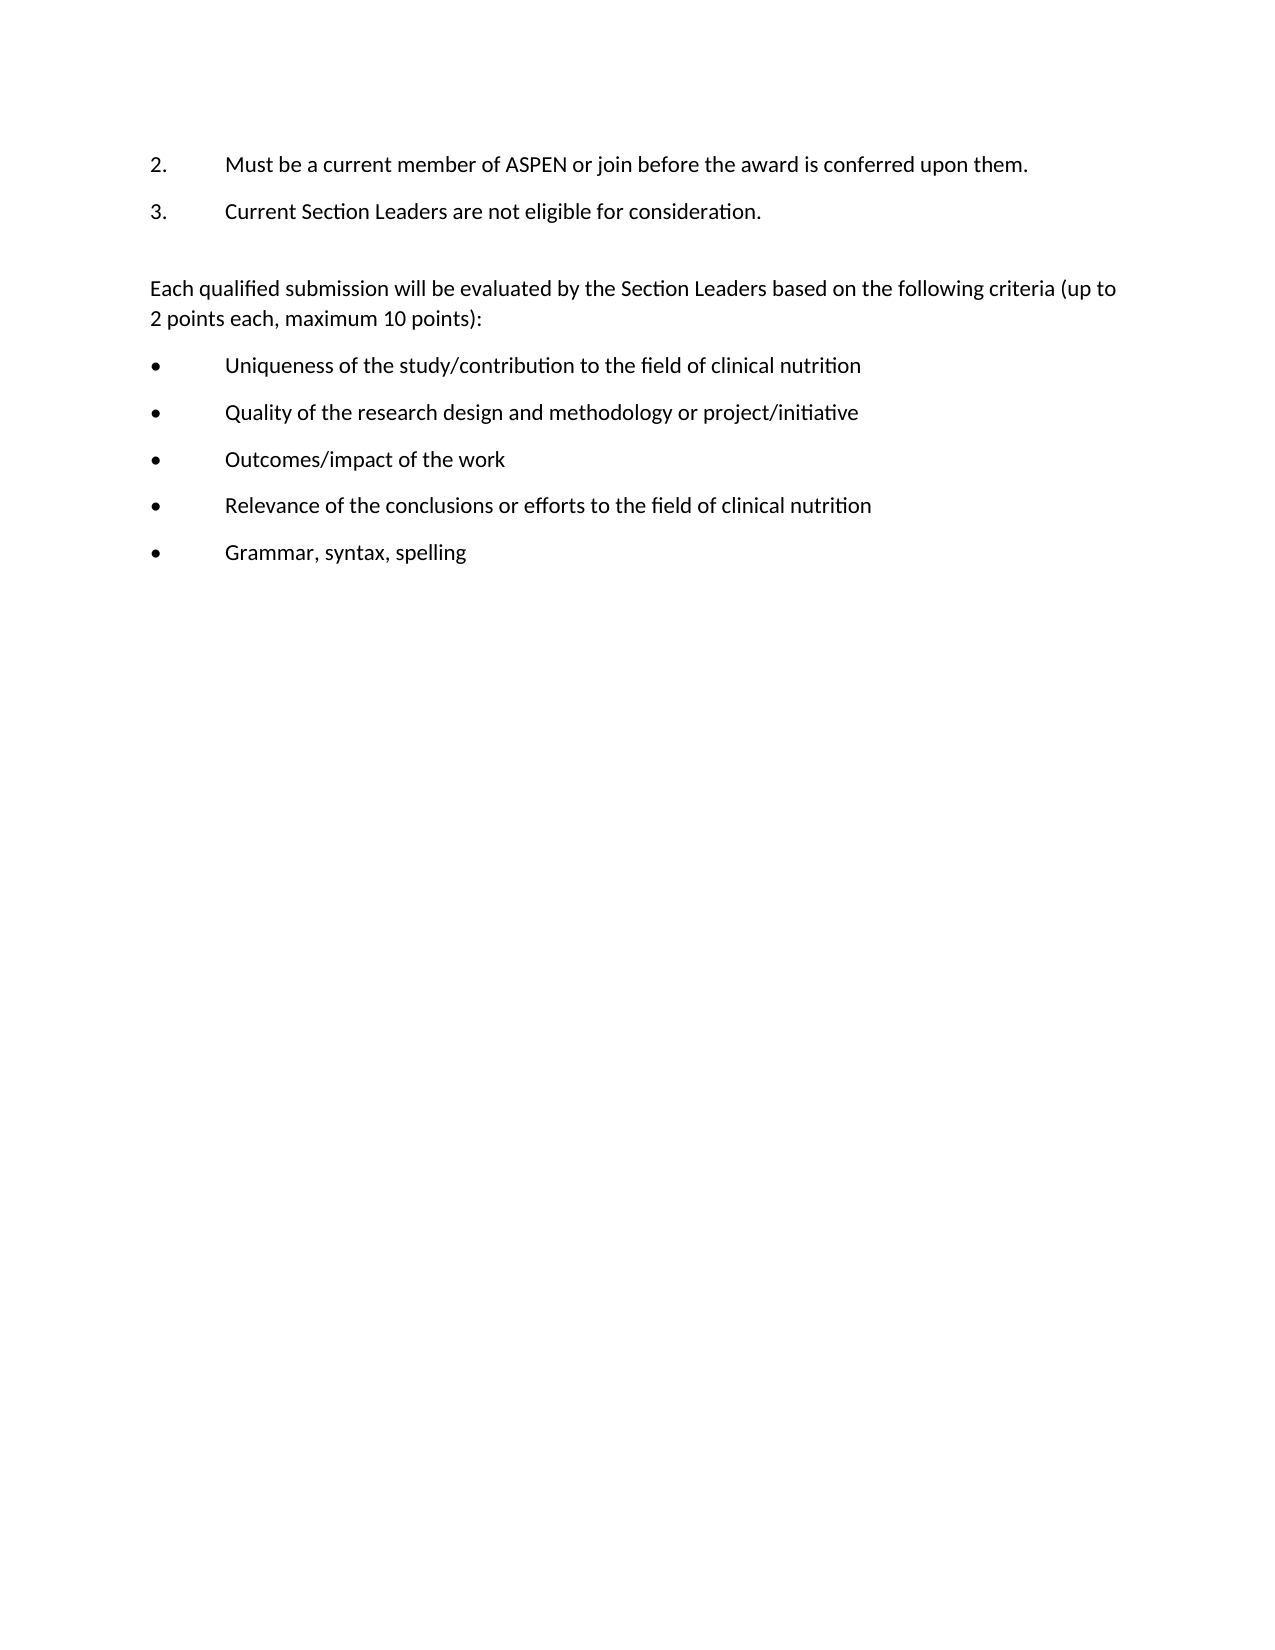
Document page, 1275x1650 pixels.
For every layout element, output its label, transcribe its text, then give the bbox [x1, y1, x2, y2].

text • Quality of the research design and methodology or project/initiative [150, 398, 1125, 426]
text 3. Current Section Leaders are not eligible for consideration. [150, 197, 1125, 225]
text • Uniqueness of the study/contribution to the field of clinical nutrition [150, 351, 1125, 379]
text • Grammar, syntax, spelling [150, 538, 1125, 567]
text Each qualified submission will be evaluated by the Section Leaders based on the following criteria (up to 2 points each, maximum 10 points): [150, 244, 1125, 332]
text • Outcomes/impact of the work [150, 445, 1125, 473]
text • Relevance of the conclusions or efforts to the field of clinical nutrition [150, 492, 1125, 520]
text 2. Must be a current member of ASPEN or join before the award is conferred upon them. [150, 150, 1125, 178]
